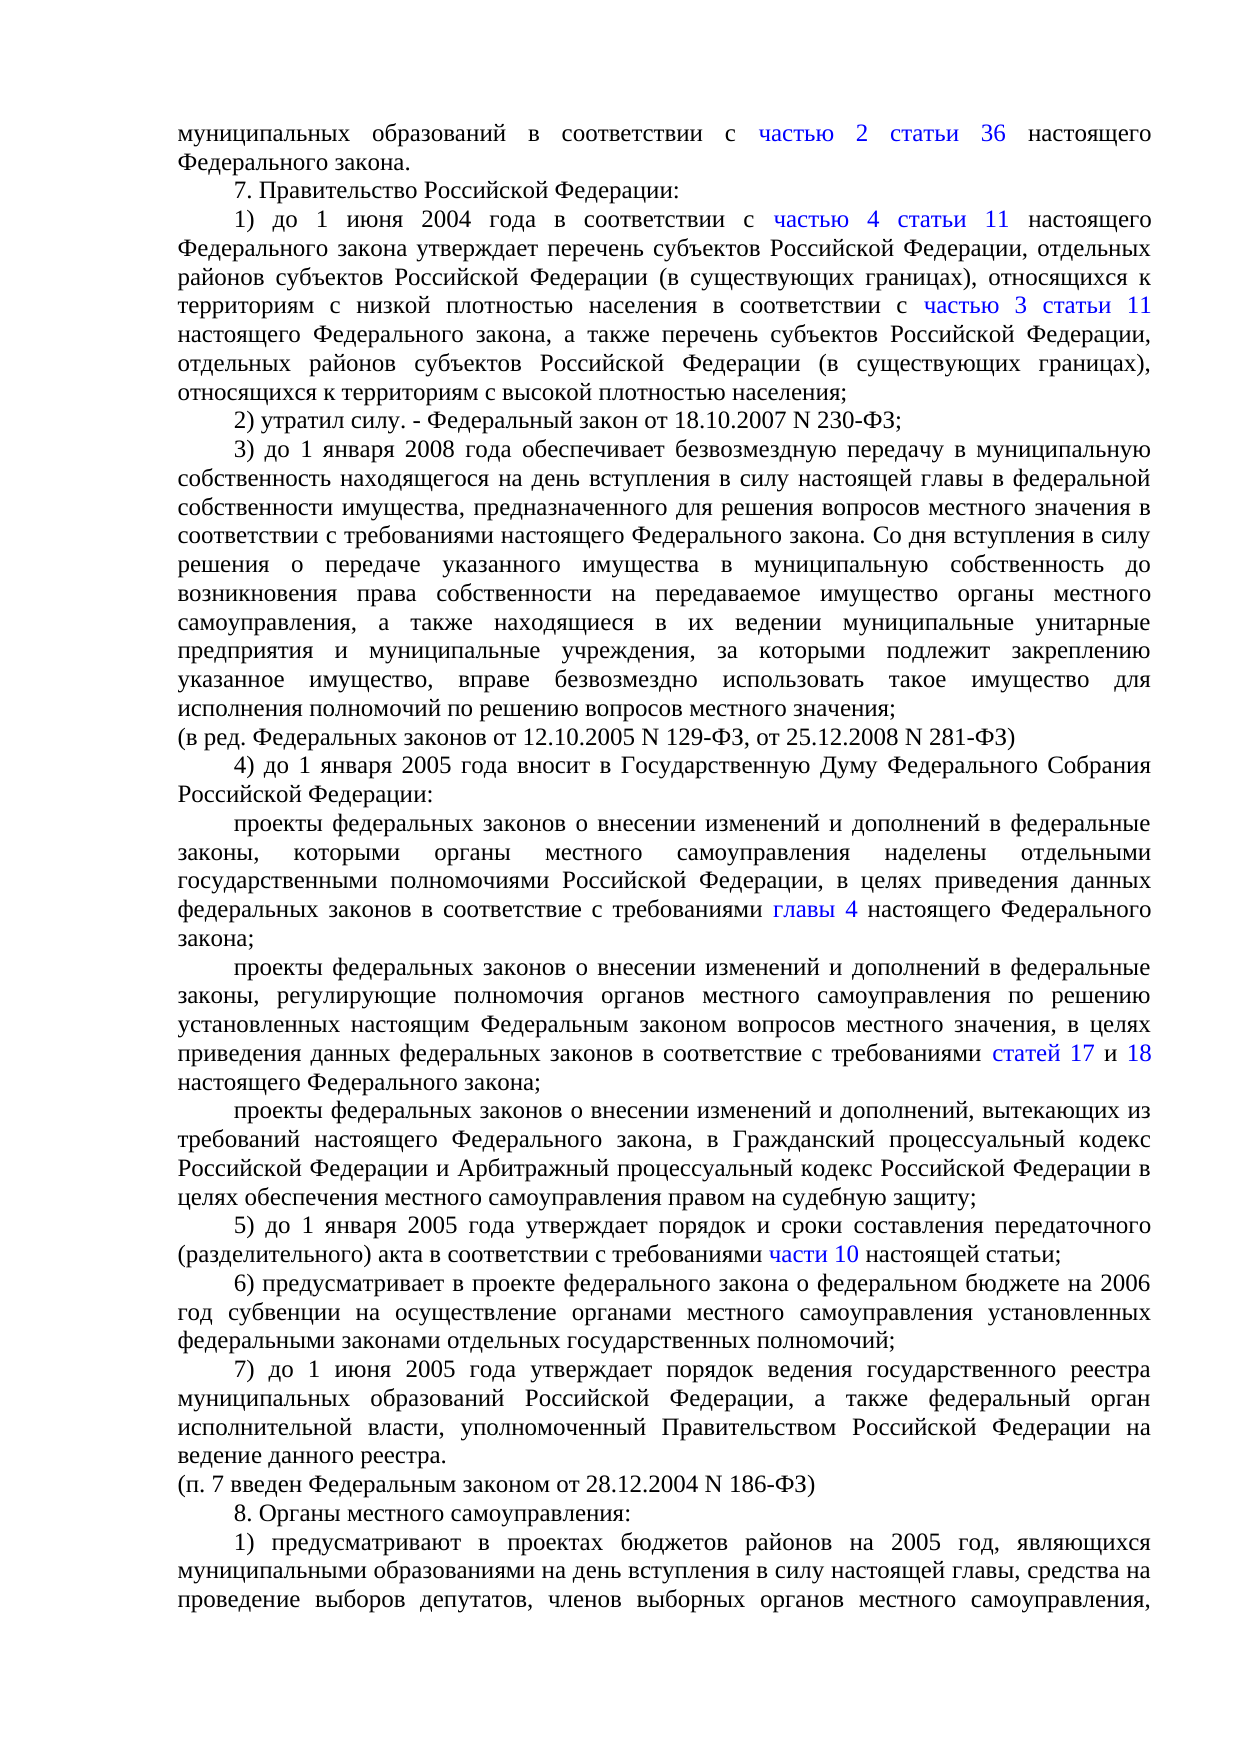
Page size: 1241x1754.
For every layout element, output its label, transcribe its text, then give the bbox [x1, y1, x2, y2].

text 8. Органы местного самоуправления: [177, 1498, 1152, 1527]
text проекты федеральных законов о внесении изменений и дополнений в федеральные законы, регулирующие полномочия органов местного самоуправления по решению установленных настоящим Федеральным законом вопросов местного значения, в целях приведения данных федеральных законов в соответствие с требованиями статей 17 и 18 настоящего Федерального закона; [177, 952, 1152, 1096]
text 3) до 1 января 2008 года обеспечивает безвозмездную передачу в муниципальную собственность находящегося на день вступления в силу настоящей главы в федеральной собственности имущества, предназначенного для решения вопросов местного значения в соответствии с требованиями настоящего Федерального закона. Со дня вступления в силу решения о передаче указанного имущества в муниципальную собственность до возникновения права собственности на передаваемое имущество органы местного самоуправления, а также находящиеся в их ведении муниципальные унитарные предприятия и муниципальные учреждения, за которыми подлежит закреплению указанное имущество, вправе безвозмездно использовать такое имущество для исполнения полномочий по решению вопросов местного значения; [177, 434, 1152, 722]
text 5) до 1 января 2005 года утверждает порядок и сроки составления передаточного (разделительного) акта в соответствии с требованиями части 10 настоящей статьи; [177, 1211, 1152, 1268]
text (в ред. Федеральных законов от 12.10.2005 N 129-ФЗ, от 25.12.2008 N 281-ФЗ) [177, 722, 1152, 751]
text 6) предусматривает в проекте федерального закона о федеральном бюджете на 2006 год субвенции на осуществление органами местного самоуправления установленных федеральными законами отдельных государственных полномочий; [177, 1268, 1152, 1354]
text проекты федеральных законов о внесении изменений и дополнений в федеральные законы, которыми органы местного самоуправления наделены отдельными государственными полномочиями Российской Федерации, в целях приведения данных федеральных законов в соответствие с требованиями главы 4 настоящего Федерального закона; [177, 808, 1152, 952]
text 1) до 1 июня 2004 года в соответствии с частью 4 статьи 11 настоящего Федерального закона утверждает перечень субъектов Российской Федерации, отдельных районов субъектов Российской Федерации (в существующих границах), относящихся к территориям с низкой плотностью населения в соответствии с частью 3 статьи 11 настоящего Федерального закона, а также перечень субъектов Российской Федерации, отдельных районов субъектов Российской Федерации (в существующих границах), относящихся к территориям с высокой плотностью населения; [177, 204, 1152, 406]
text 7) до 1 июня 2005 года утверждает порядок ведения государственного реестра муниципальных образований Российской Федерации, а также федеральный орган исполнительной власти, уполномоченный Правительством Российской Федерации на ведение данного реестра. [177, 1354, 1152, 1469]
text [177, 1527, 1152, 1613]
text 7. Правительство Российской Федерации: [177, 176, 1152, 204]
text 2) утратил силу. - Федеральный закон от 18.10.2007 N 230-ФЗ; [177, 406, 1152, 434]
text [177, 118, 1152, 176]
text 4) до 1 января 2005 года вносит в Государственную Думу Федерального Собрания Российской Федерации: [177, 751, 1152, 808]
text проекты федеральных законов о внесении изменений и дополнений, вытекающих из требований настоящего Федерального закона, в Гражданский процессуальный кодекс Российской Федерации и Арбитражный процессуальный кодекс Российской Федерации в целях обеспечения местного самоуправления правом на судебную защиту; [177, 1096, 1152, 1211]
text (п. 7 введен Федеральным законом от 28.12.2004 N 186-ФЗ) [177, 1469, 1152, 1498]
